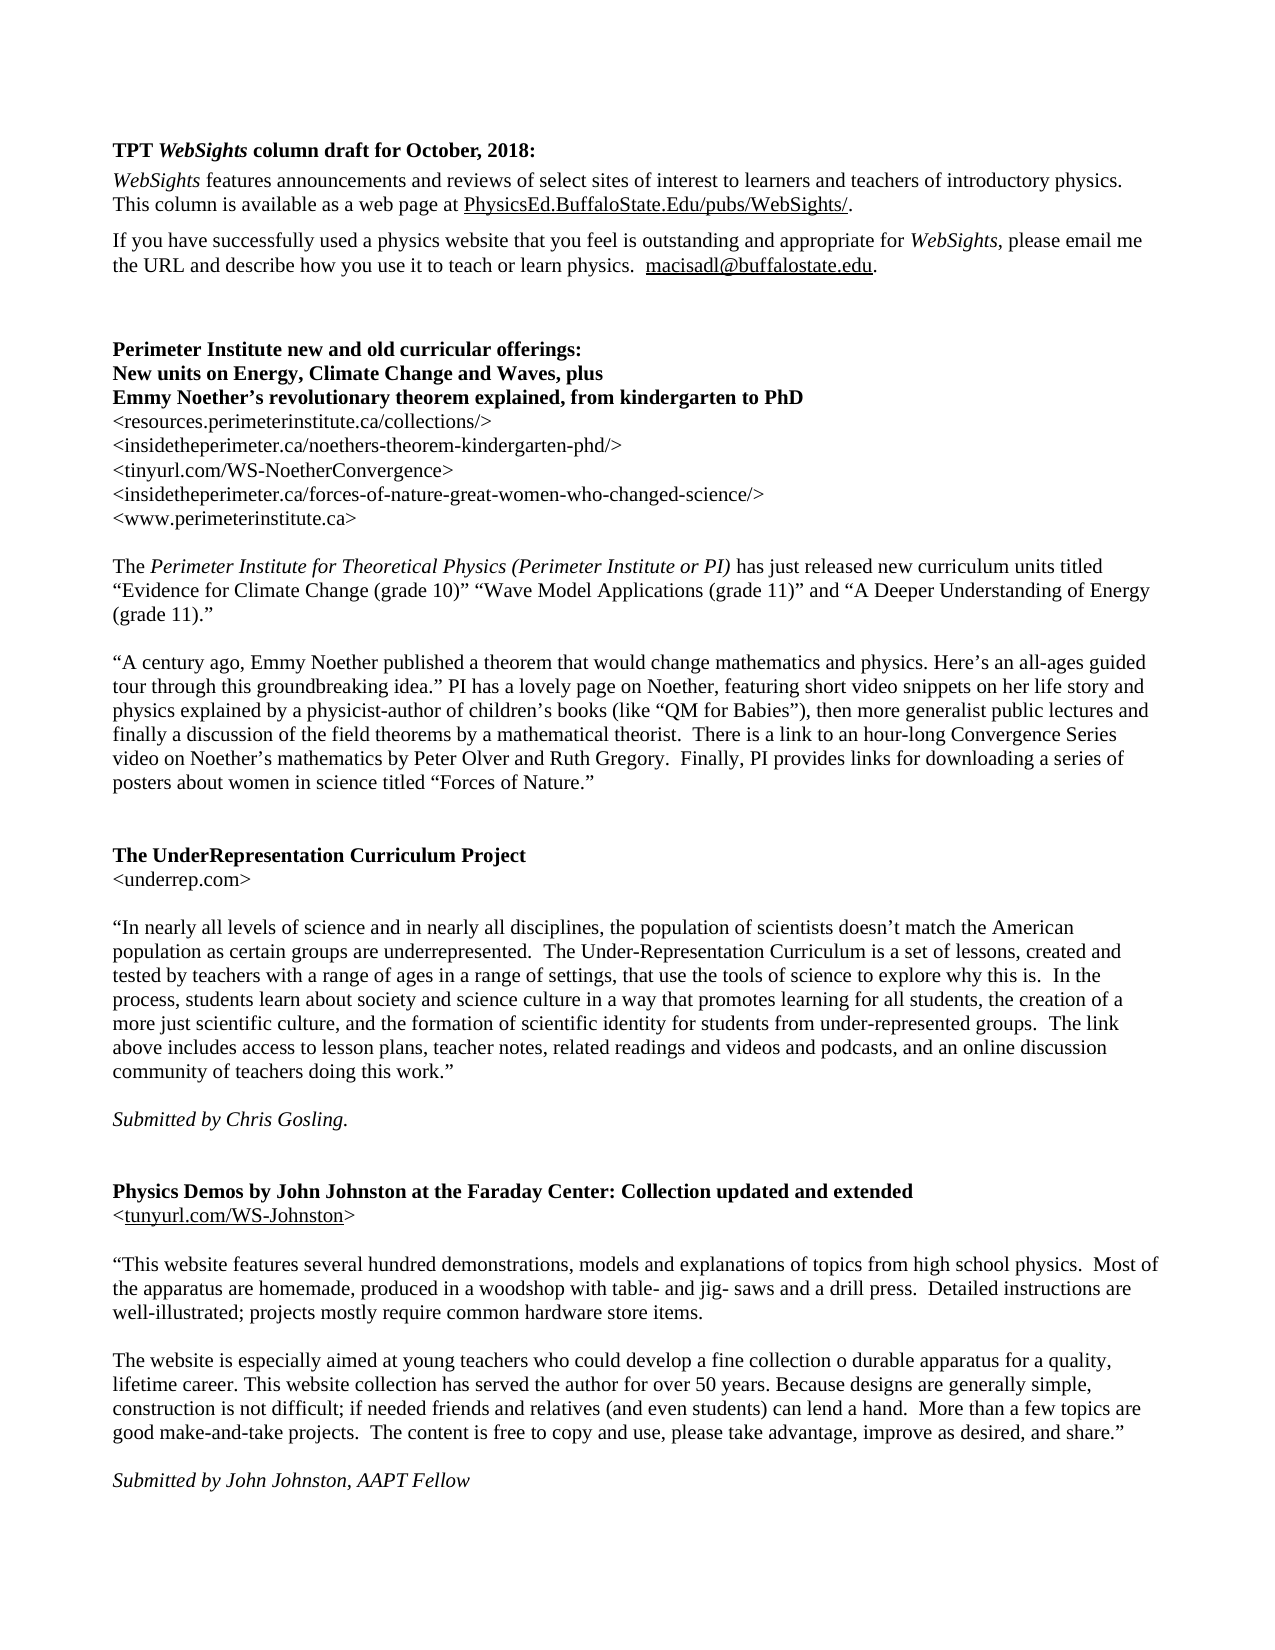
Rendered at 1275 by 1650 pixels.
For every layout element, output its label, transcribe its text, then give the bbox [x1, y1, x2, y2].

text <insidetheperimeter.ca/noethers-theorem-kindergarten-phd/> [112, 433, 1162, 457]
text WebSights features announcements and reviews of select sites of interest to learners and teachers of introductory physics. This column is available as a web page at PhysicsEd.BuffaloState.Edu/pubs/WebSights/. [112, 168, 1162, 216]
text Submitted by Chris Gosling. [112, 1107, 1162, 1131]
text The Perimeter Institute for Theoretical Physics (Perimeter Institute or PI) has just released new curriculum units titled “Evidence for Climate Change (grade 10)” “Wave Model Applications (grade 11)” and “A Deeper Understanding of Energy (grade 11).” [112, 554, 1162, 626]
text The UnderRepresentation Curriculum Project [112, 842, 1162, 867]
text If you have successfully used a physics website that you feel is outstanding and appropriate for WebSights, please email me the URL and describe how you use it to teach or learn physics. macisadl@buffalostate.edu. [112, 228, 1162, 277]
text New units on Energy, Climate Change and Waves, plus [112, 361, 1162, 385]
text <underrep.com> [112, 867, 1162, 891]
text Perimeter Institute new and old curricular offerings: [112, 337, 1162, 361]
text Physics Demos by John Johnston at the Faraday Center: Collection updated and extended [112, 1179, 1162, 1203]
text Emmy Noether’s revolutionary theorem explained, from kindergarten to PhD [112, 385, 1162, 409]
text The website is especially aimed at young teachers who could develop a fine collection o durable apparatus for a quality, lifetime career. This website collection has served the author for over 50 years. Because designs are generally simple, construction is not difficult; if needed friends and relatives (and even students) can lend a hand. More than a few topics are good make-and-take projects. The content is free to copy and use, please take advantage, improve as desired, and share.” [112, 1348, 1162, 1444]
text <tinyurl.com/WS-NoetherConvergence> [112, 457, 1162, 482]
text “This website features several hundred demonstrations, models and explanations of topics from high school physics. Most of the apparatus are homemade, produced in a woodshop with table- and jig- saws and a drill press. Detailed instructions are well-illustrated; projects mostly require common hardware store items. [112, 1252, 1162, 1324]
text Submitted by John Johnston, AAPT Fellow [112, 1468, 1162, 1492]
subtitle TPT WebSights column draft for October, 2018: [112, 137, 1162, 162]
text <insidetheperimeter.ca/forces-of-nature-great-women-who-changed-science/> [112, 482, 1162, 506]
text “A century ago, Emmy Noether published a theorem that would change mathematics and physics. Here’s an all-ages guided tour through this groundbreaking idea.” PI has a lovely page on Noether, featuring short video snippets on her life story and physics explained by a physicist-author of children’s books (like “QM for Babies”), then more generalist public lectures and finally a discussion of the field theorems by a mathematical theorist. There is a link to an hour-long Convergence Series video on Noether’s mathematics by Peter Olver and Ruth Gregory. Finally, PI provides links for downloading a series of posters about women in science titled “Forces of Nature.” [112, 650, 1162, 794]
text <www.perimeterinstitute.ca> [112, 506, 1162, 530]
text <tunyurl.com/WS-Johnston> [112, 1203, 1162, 1227]
text “In nearly all levels of science and in nearly all disciplines, the population of scientists doesn’t match the American population as certain groups are underrepresented. The Under-Representation Curriculum is a set of lessons, created and tested by teachers with a range of ages in a range of settings, that use the tools of science to explore why this is. In the process, students learn about society and science culture in a way that promotes learning for all students, the creation of a more just scientific culture, and the formation of scientific identity for students from under-represented groups. The link above includes access to lesson plans, teacher notes, related readings and videos and podcasts, and an online discussion community of teachers doing this work.” [112, 915, 1162, 1083]
text <resources.perimeterinstitute.ca/collections/> [112, 409, 1162, 433]
